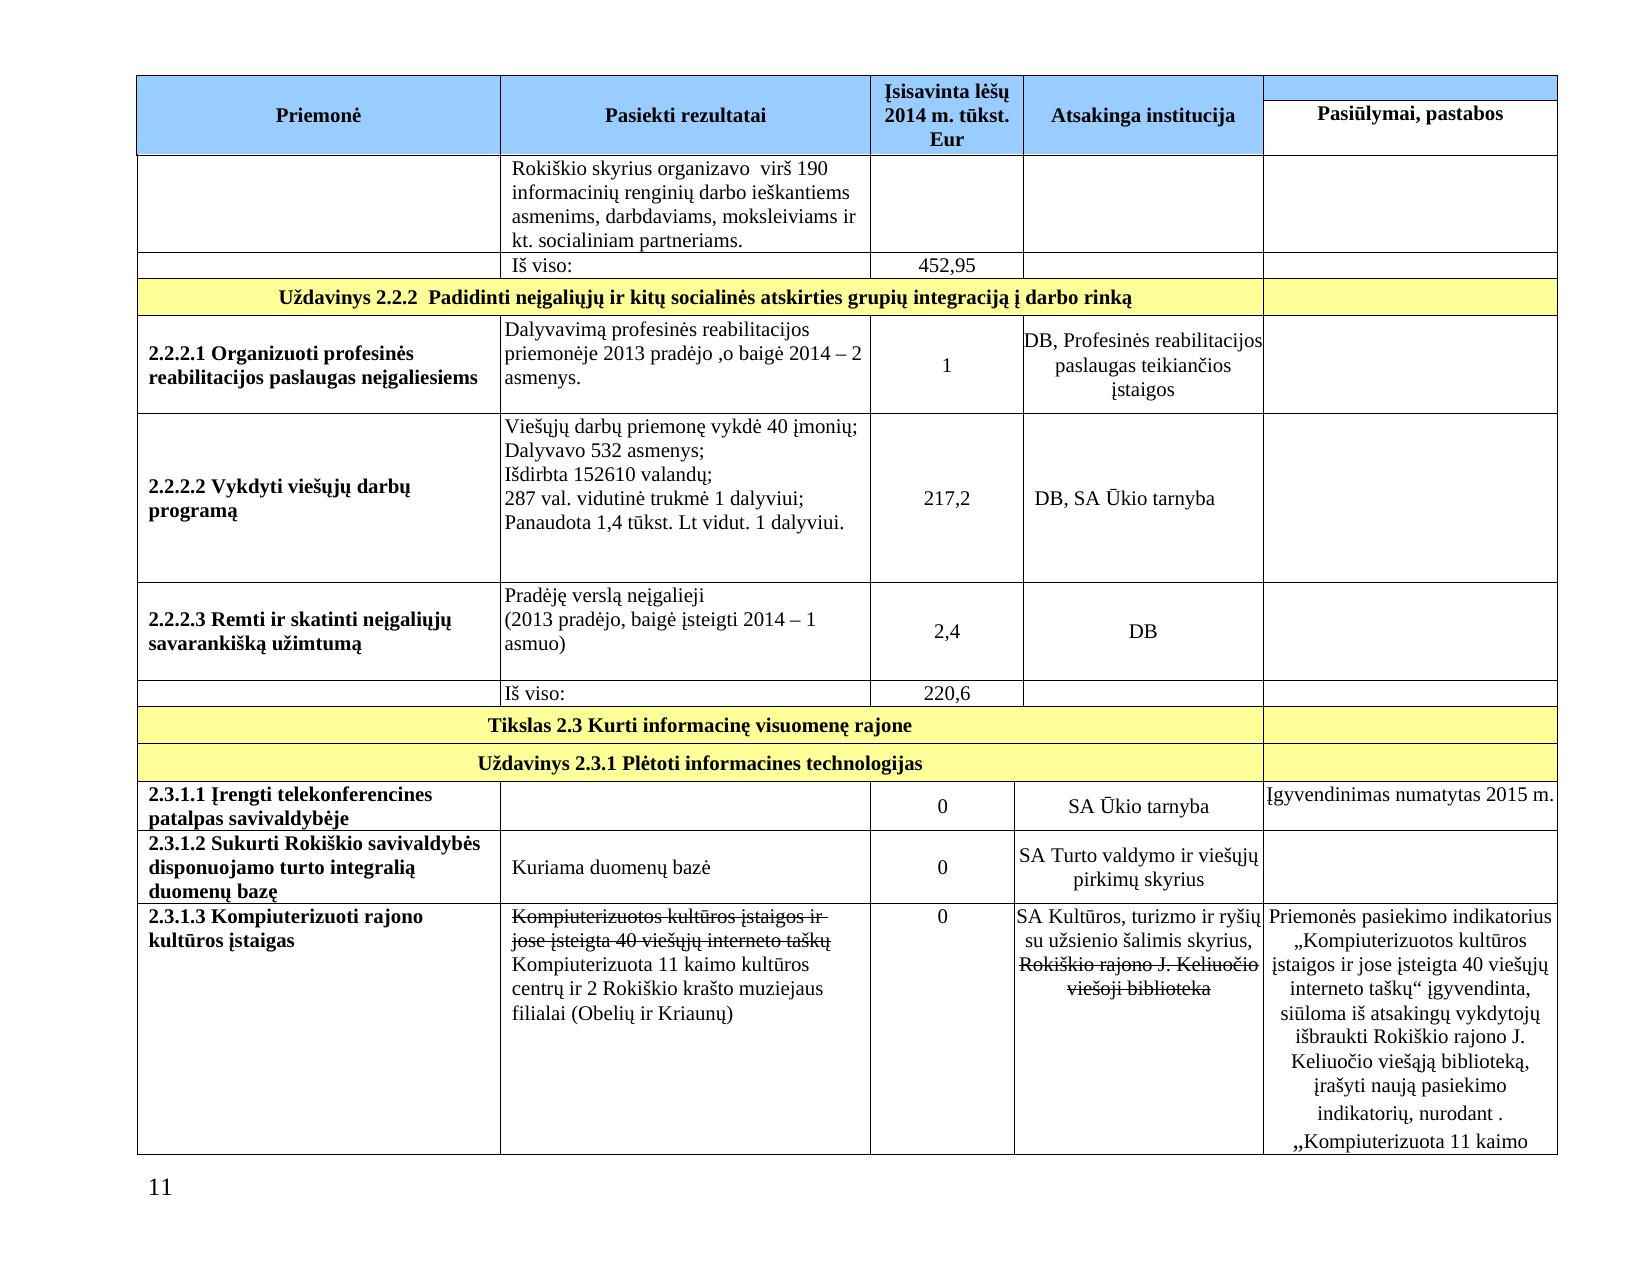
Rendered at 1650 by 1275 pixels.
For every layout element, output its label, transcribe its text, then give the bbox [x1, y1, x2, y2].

table_cell 452,95 [871, 253, 1023, 278]
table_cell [1015, 904, 1263, 1154]
table_cell 2,4 [871, 583, 1023, 679]
table_cell 2.2.2.2 Vykdyti viešųjų darbų programą [138, 414, 500, 582]
table_cell DB, SA Ūkio tarnyba [1024, 414, 1263, 582]
table_cell [1264, 831, 1557, 903]
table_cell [1264, 904, 1557, 1154]
table_cell [138, 253, 500, 278]
table_cell Iš viso: [501, 681, 870, 706]
table_cell 1 [871, 316, 1023, 413]
table_cell SA Ūkio tarnyba [1015, 782, 1263, 830]
table_cell [1024, 681, 1263, 706]
table_cell Dalyvavimą profesinės reabilitacijos priemonėje 2013 pradėjo ,o baigė 2014 – 2 asmenys. [501, 316, 870, 413]
table_cell Uždavinys 2.3.1 Plėtoti informacines technologijas [138, 744, 1263, 781]
table_cell Įgyvendinimas numatytas 2015 m. [1264, 782, 1557, 830]
table_cell [1264, 316, 1557, 413]
table_cell Pasiūlymai, pastabos [1264, 101, 1557, 154]
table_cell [501, 904, 870, 1154]
table_cell 0 [871, 156, 1023, 252]
table_cell [138, 681, 500, 706]
table_cell [501, 782, 870, 830]
table_cell Pradėję verslą neįgalieji (2013 pradėjo, baigė įsteigti 2014 – 1 asmuo) [501, 583, 870, 679]
table_cell 2.2.2.3 Remti ir skatinti neįgaliųjų savarankišką užimtumą [138, 583, 500, 679]
table_cell [1264, 681, 1557, 706]
table_cell Viešųjų darbų priemonę vykdė 40 įmonių; Dalyvavo 532 asmenys; Išdirbta 152610 valandų; 287 val. vidutinė trukmė 1 dalyviui; Panaudota 1,4 tūkst. Lt vidut. 1 dalyviui. [501, 414, 870, 582]
table_cell DB, Profesinės reabilitacijos paslaugas teikiančios įstaigos [1024, 316, 1263, 413]
table_cell DB [1024, 583, 1263, 679]
table_cell 2.2.2.1 Organizuoti profesinės reabilitacijos paslaugas neįgaliesiems [138, 316, 500, 413]
table_cell [1264, 156, 1557, 252]
table_cell [1264, 744, 1557, 781]
table_cell DB [1024, 156, 1263, 252]
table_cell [501, 156, 870, 252]
table_cell 0 [871, 782, 1014, 830]
table_cell [1024, 253, 1263, 278]
table_cell [1264, 707, 1557, 743]
table_cell Iš viso: [501, 253, 870, 278]
table_cell 2.3.1.2 Sukurti Rokiškio savivaldybės disponuojamo turto integralią duomenų bazę [138, 831, 500, 903]
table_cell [138, 904, 500, 1154]
table_cell SA Turto valdymo ir viešųjų pirkimų skyrius [1015, 831, 1263, 903]
table_header Pasiekti rezultatai [501, 76, 870, 154]
table_header Atsakinga institucija [1024, 76, 1263, 154]
table_cell 217,2 [871, 414, 1023, 582]
table_cell Uždavinys 2.2.2 Padidinti neįgaliųjų ir kitų socialinės atskirties grupių integraciją į darbo rinką [138, 279, 1263, 315]
table_cell 0 [871, 831, 1014, 903]
table_cell Tikslas 2.3 Kurti informacinę visuomenę rajone [138, 707, 1263, 743]
table_cell [1264, 583, 1557, 679]
table_cell [1264, 253, 1557, 278]
table_header Priemonė [137, 76, 500, 154]
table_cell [138, 156, 500, 252]
table_cell 2.3.1.1 Įrengti telekonferencines patalpas savivaldybėje [138, 782, 500, 830]
table_cell [1264, 279, 1557, 315]
table_cell [1264, 414, 1557, 582]
table_cell 220,6 [871, 681, 1023, 706]
table_cell 0 [871, 904, 1014, 1154]
table_header [1264, 76, 1557, 100]
table_cell Kuriama duomenų bazė [501, 831, 870, 903]
table_header Įsisavinta lėšų 2014 m. tūkst. Eur [871, 76, 1023, 154]
